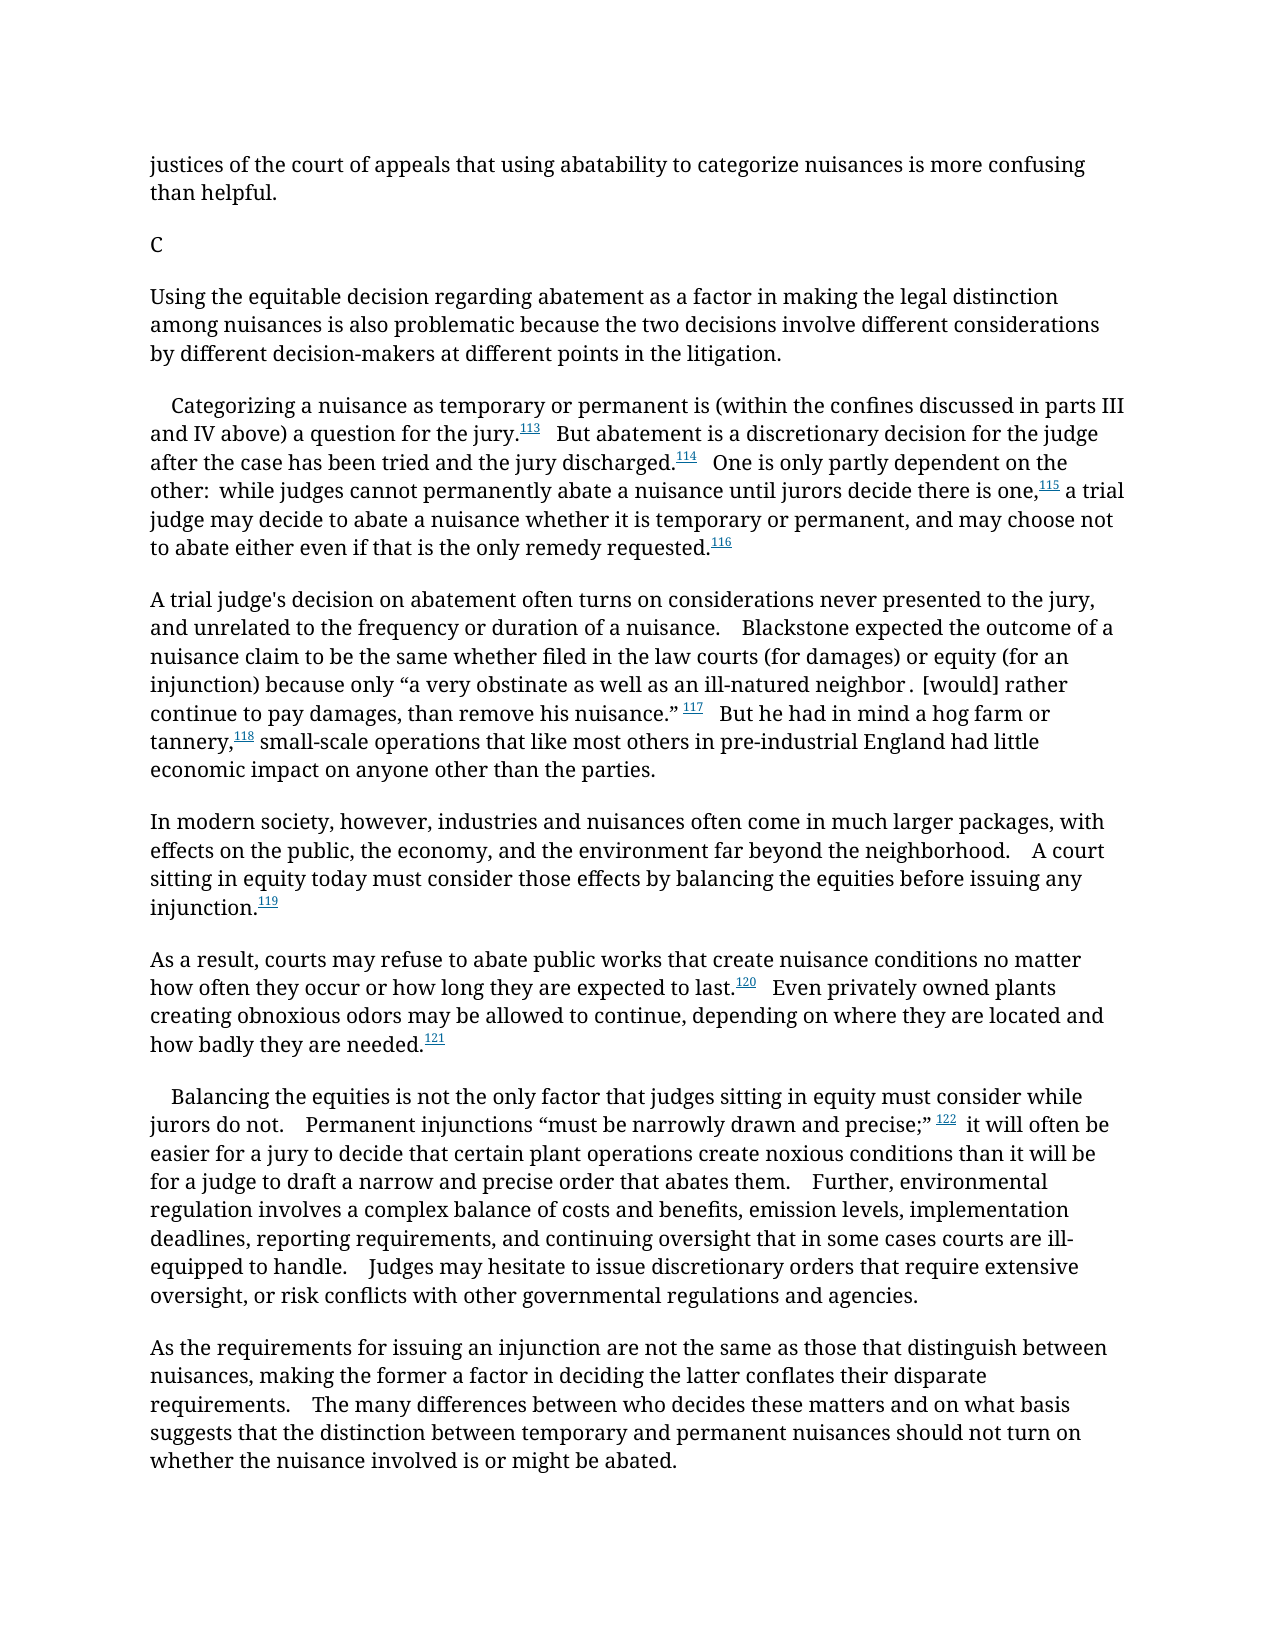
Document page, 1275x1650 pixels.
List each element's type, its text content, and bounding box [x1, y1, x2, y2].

text Using the equitable decision regarding abatement as a factor in making the legal distinction among nuisances is also problematic because the two decisions involve different considerations by different decision-makers at different points in the litigation. [150, 282, 1125, 367]
text As a result, courts may refuse to abate public works that create nuisance conditions no matter how often they occur or how long they are expected to last.120 Even privately owned plants creating obnoxious odors may be allowed to continue, depending on where they are located and how badly they are needed.121 [150, 945, 1125, 1058]
text Balancing the equities is not the only factor that judges sitting in equity must consider while jurors do not. Permanent injunctions “must be narrowly drawn and precise;” 122 it will often be easier for a jury to decide that certain plant operations create noxious conditions than it will be for a judge to draft a narrow and precise order that abates them. Further, environmental regulation involves a complex balance of costs and benefits, emission levels, implementation deadlines, reporting requirements, and continuing oversight that in some cases courts are ill-equipped to handle. Judges may hesitate to issue discretionary orders that require extensive oversight, or risk conflicts with other governmental regulations and agencies. [150, 1082, 1125, 1309]
text As the requirements for issuing an injunction are not the same as those that distinguish between nuisances, making the former a factor in deciding the latter conflates their disparate requirements. The many differences between who decides these matters and on what basis suggests that the distinction between temporary and permanent nuisances should not turn on whether the nuisance involved is or might be abated. [150, 1333, 1125, 1475]
text In modern society, however, industries and nuisances often come in much larger packages, with effects on the public, the economy, and the environment far beyond the neighborhood. A court sitting in equity today must consider those effects by balancing the equities before issuing any injunction.119 [150, 807, 1125, 921]
text Categorizing a nuisance as temporary or permanent is (within the confines discussed in parts III and IV above) a question for the jury.113 But abatement is a discretionary decision for the judge after the case has been tried and the jury discharged.114 One is only partly dependent on the other: while judges cannot permanently abate a nuisance until jurors decide there is one,115 a trial judge may decide to abate a nuisance whether it is temporary or permanent, and may choose not to abate either even if that is the only remedy requested.116 [150, 391, 1125, 562]
text A trial judge's decision on abatement often turns on considerations never presented to the jury, and unrelated to the frequency or duration of a nuisance. Blackstone expected the outcome of a nuisance claim to be the same whether filed in the law courts (for damages) or equity (for an injunction) because only “a very obstinate as well as an ill-natured neighbor․ [would] rather continue to pay damages, than remove his nuisance.” 117 But he had in mind a hog farm or tannery,118 small-scale operations that like most others in pre-industrial England had little economic impact on anyone other than the parties. [150, 585, 1125, 784]
text C [150, 230, 1125, 259]
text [150, 150, 1125, 207]
